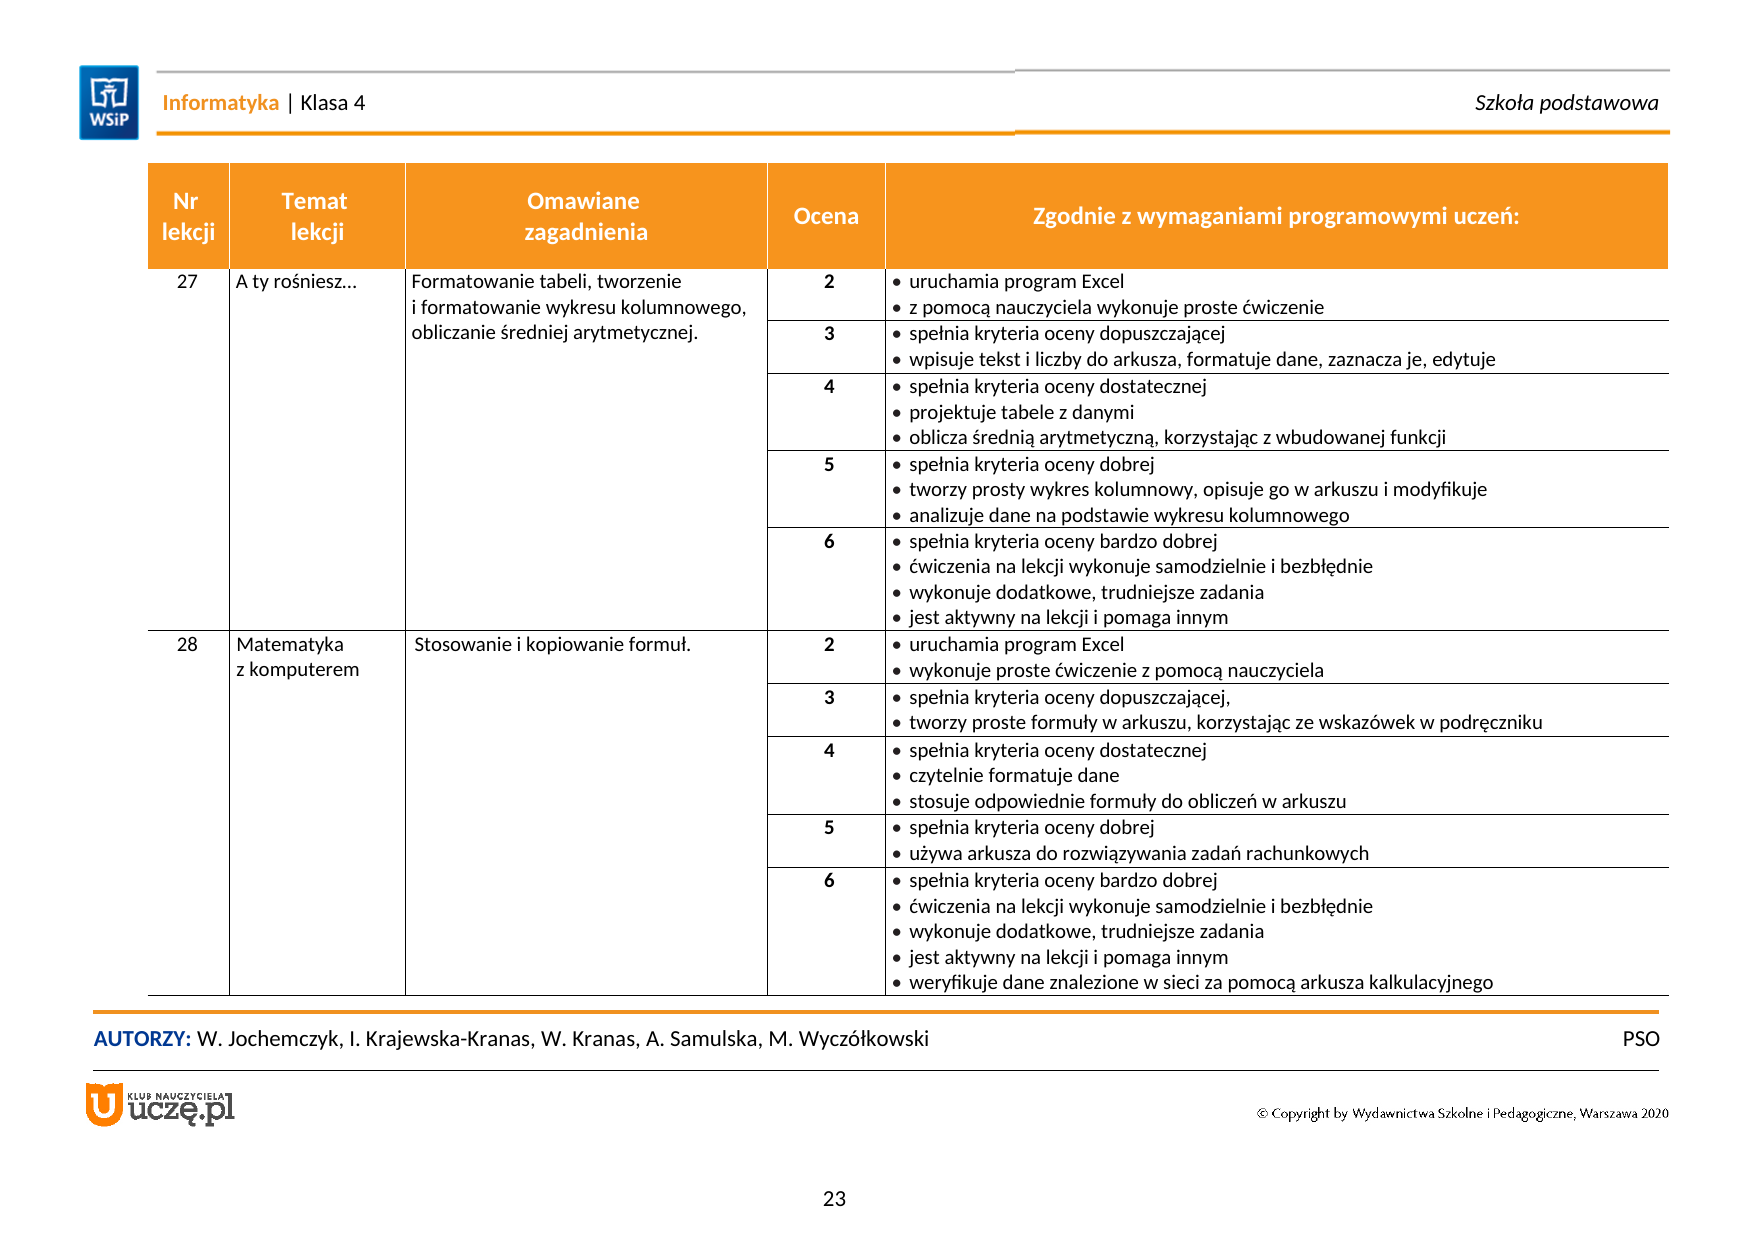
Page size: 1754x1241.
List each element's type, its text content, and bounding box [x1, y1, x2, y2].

table_cell spełnia kryteria oceny dostatecznej czytelnie formatuje dane stosuje odpowiednie formuły do obliczeń w arkuszu [886, 737, 1668, 813]
table_cell A ty rośniesz… [230, 269, 405, 630]
table_cell 4 [768, 374, 885, 450]
table_cell spełnia kryteria oceny dopuszczającej, tworzy proste formuły w arkuszu, korzystając ze wskazówek w podręczniku [886, 684, 1668, 736]
table_cell spełnia kryteria oceny bardzo dobrej ćwiczenia na lekcji wykonuje samodzielnie i bezbłędnie wykonuje dodatkowe, trudniejsze zadania jest aktywny na lekcji i pomaga innym [886, 528, 1668, 630]
table_cell spełnia kryteria oceny dopuszczającej wpisuje tekst i liczby do arkusza, formatuje dane, zaznacza je, edytuje [886, 321, 1668, 373]
table_cell 2 [768, 269, 885, 319]
table_cell Stosowanie i kopiowanie formuł. [406, 631, 767, 995]
table_cell Formatowanie tabeli, tworzenie i formatowanie wykresu kolumnowego, obliczanie średniej arytmetycznej. [406, 269, 767, 630]
table_cell 28 [148, 631, 229, 995]
table_cell 3 [768, 684, 885, 736]
table_cell uruchamia program Excel wykonuje proste ćwiczenie z pomocą nauczyciela [886, 631, 1668, 683]
table_cell 3 [768, 321, 885, 373]
table_header Ocena [768, 163, 885, 269]
table_cell 5 [768, 451, 885, 527]
table_cell spełnia kryteria oceny dobrej tworzy prosty wykres kolumnowy, opisuje go w arkuszu i modyfikuje analizuje dane na podstawie wykresu kolumnowego [886, 451, 1668, 527]
table_cell Matematyka z komputerem [230, 631, 405, 995]
table_cell 2 [768, 631, 885, 683]
table_cell 6 [768, 528, 885, 630]
table_header Zgodnie z wymaganiami programowymi uczeń: [886, 163, 1668, 269]
table_header Temat lekcji [230, 163, 405, 269]
table_cell spełnia kryteria oceny dobrej używa arkusza do rozwiązywania zadań rachunkowych [886, 815, 1668, 867]
picture [0, 6, 1671, 164]
table_cell 6 [768, 868, 885, 995]
picture [86, 1080, 1669, 1129]
table_cell spełnia kryteria oceny bardzo dobrej ćwiczenia na lekcji wykonuje samodzielnie i bezbłędnie wykonuje dodatkowe, trudniejsze zadania jest aktywny na lekcji i pomaga innym weryfikuje dane znalezione w sieci za pomocą arkusza kalkulacyjnego [886, 868, 1668, 995]
table_header Omawiane zagadnienia [406, 163, 767, 269]
table_cell 5 [768, 815, 885, 867]
table_cell spełnia kryteria oceny dostatecznej projektuje tabele z danymi oblicza średnią arytmetyczną, korzystając z wbudowanej funkcji [886, 374, 1668, 450]
table_header Nr lekcji [148, 163, 229, 269]
table_cell 27 [148, 269, 229, 630]
table_cell uruchamia program Excel z pomocą nauczyciela wykonuje proste ćwiczenie [886, 269, 1668, 319]
table_cell 4 [768, 737, 885, 813]
